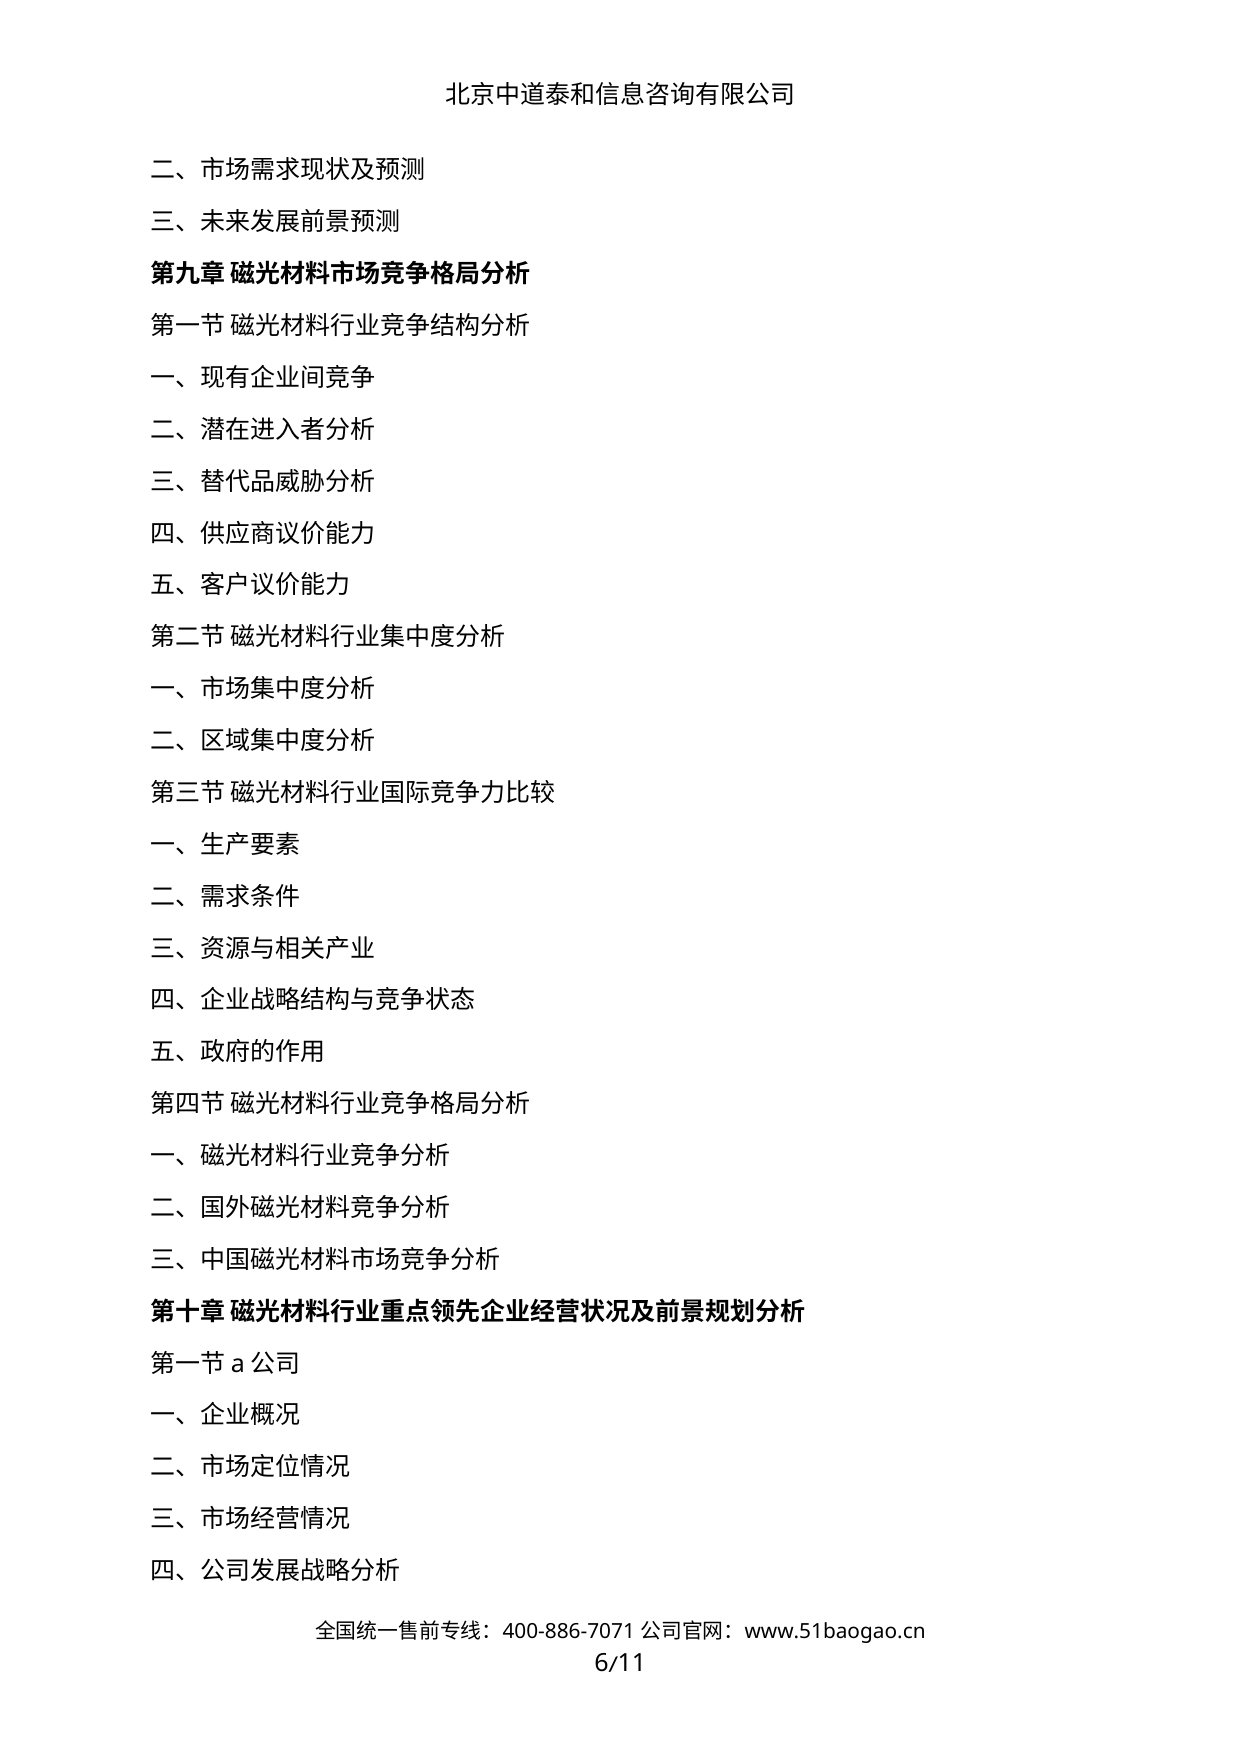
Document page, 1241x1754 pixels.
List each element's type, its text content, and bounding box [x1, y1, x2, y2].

text 四、供应商议价能力 [150, 513, 1090, 549]
text 二、需求条件 [150, 876, 1090, 912]
text 第二节 磁光材料行业集中度分析 [150, 617, 1090, 653]
text 一、磁光材料行业竞争分析 [150, 1136, 1090, 1172]
text 三、资源与相关产业 [150, 928, 1090, 964]
text 一、企业概况 [150, 1395, 1090, 1431]
text 第四节 磁光材料行业竞争格局分析 [150, 1084, 1090, 1120]
text 第九章 磁光材料市场竞争格局分析 [150, 254, 1090, 290]
text 第一节 磁光材料行业竞争结构分析 [150, 306, 1090, 342]
text 五、政府的作用 [150, 1032, 1090, 1068]
text 第三节 磁光材料行业国际竞争力比较 [150, 772, 1090, 809]
text 二、国外磁光材料竞争分析 [150, 1187, 1090, 1224]
text 二、市场需求现状及预测 [150, 150, 1090, 186]
text 一、市场集中度分析 [150, 669, 1090, 705]
text 二、区域集中度分析 [150, 721, 1090, 757]
text 三、市场经营情况 [150, 1499, 1090, 1535]
text 五、客户议价能力 [150, 565, 1090, 601]
text 三、替代品威胁分析 [150, 461, 1090, 497]
text 三、未来发展前景预测 [150, 202, 1090, 238]
text 四、公司发展战略分析 [150, 1551, 1090, 1587]
text 第一节 a公司 [150, 1343, 1090, 1379]
text 第十章 磁光材料行业重点领先企业经营状况及前景规划分析 [150, 1291, 1090, 1327]
text 一、现有企业间竞争 [150, 357, 1090, 394]
text 二、市场定位情况 [150, 1447, 1090, 1483]
text 一、生产要素 [150, 824, 1090, 861]
text 二、潜在进入者分析 [150, 409, 1090, 446]
text 四、企业战略结构与竞争状态 [150, 980, 1090, 1016]
text 三、中国磁光材料市场竞争分析 [150, 1239, 1090, 1276]
